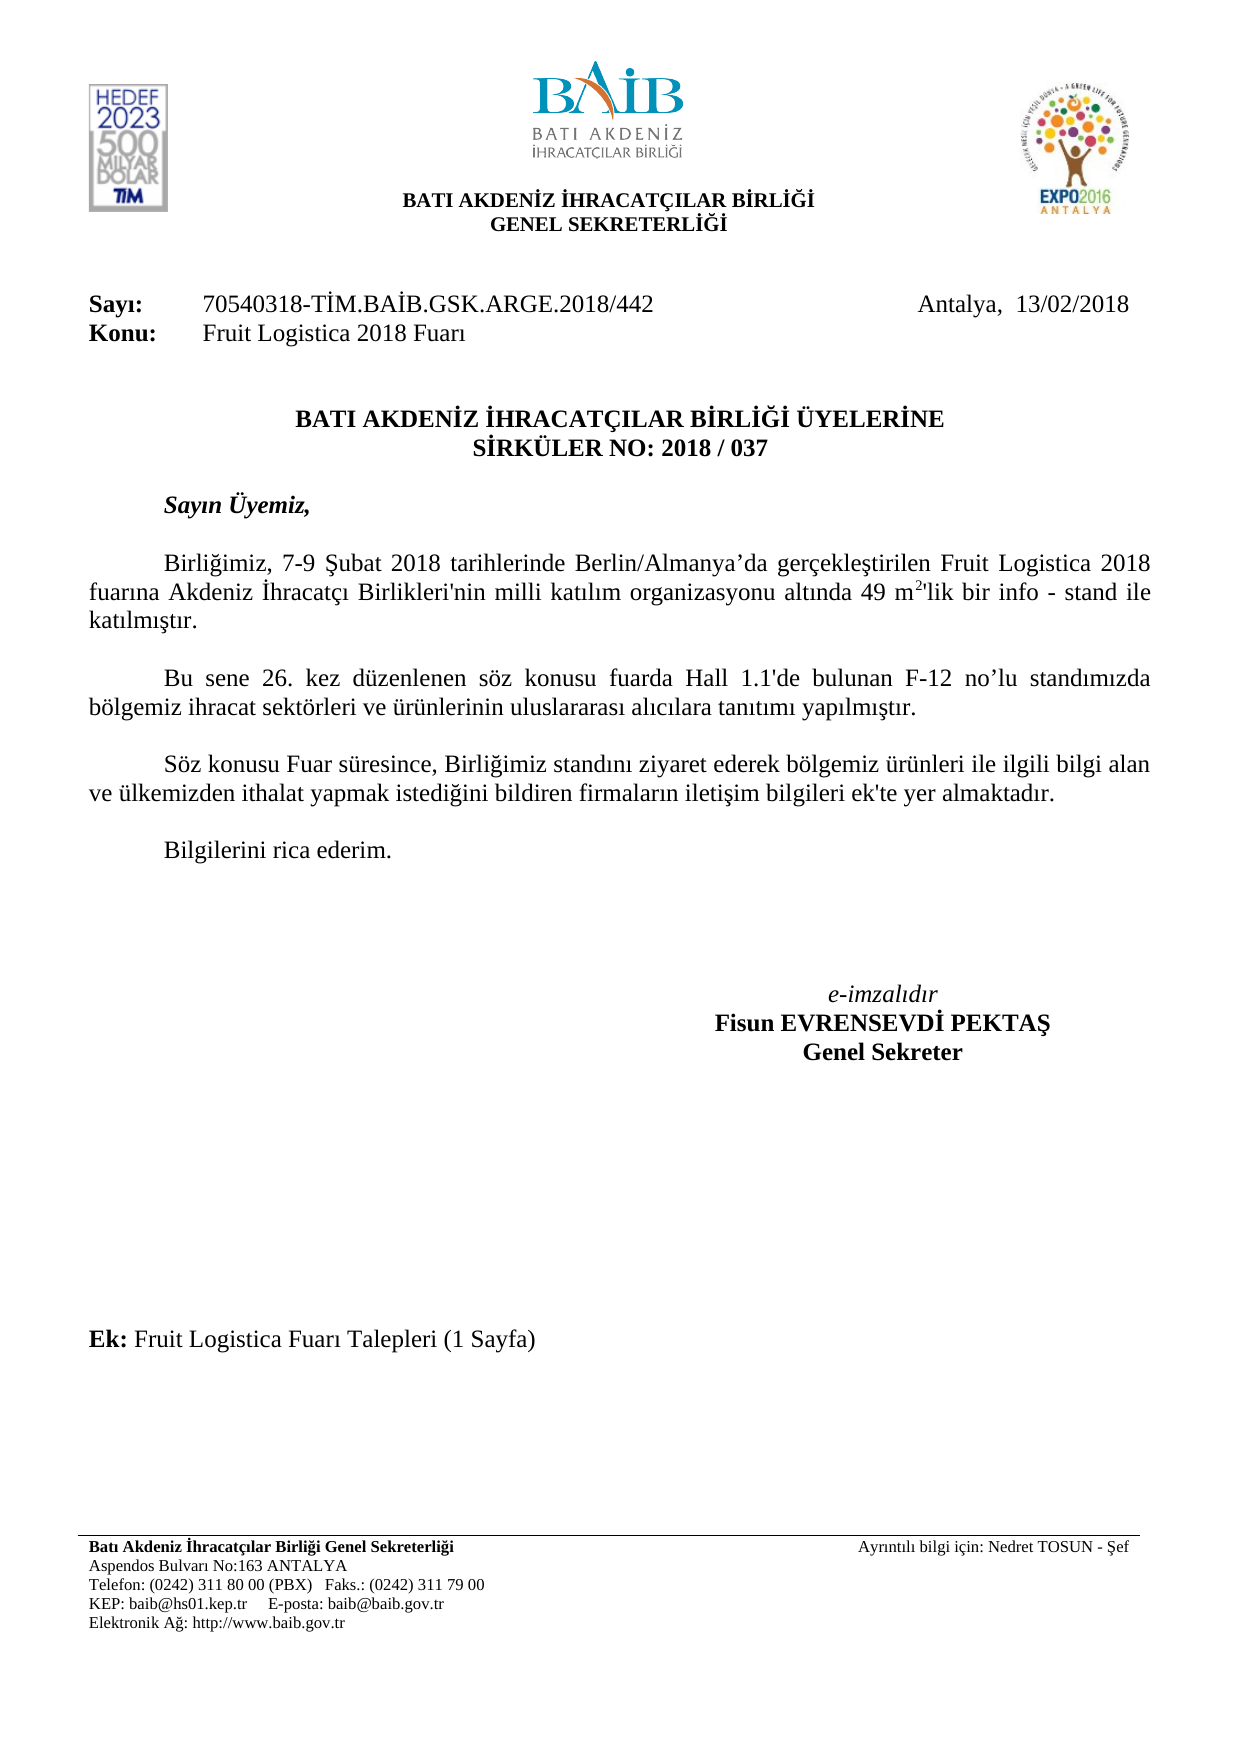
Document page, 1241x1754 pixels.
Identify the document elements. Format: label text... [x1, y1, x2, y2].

text Birliğimiz, 7-9 Şubat 2018 tarihlerinde Berlin/Almanya’da gerçekleştirilen Fruit Logistica 2018 fuarına Akdeniz İhracatçı Birlikleri'nin milli katılım organizasyonu altında 49 m2'lik bir info - stand ile katılmıştır. [89, 548, 1152, 634]
text Genel Sekreter [614, 1037, 1152, 1066]
text BATI AKDENİZ İHRACATÇILAR BİRLİĞİ ÜYELERİNE [89, 404, 1152, 433]
picture [1020, 82, 1130, 214]
text Bilgilerini rica ederim. [89, 836, 1152, 864]
text Ek: Fruit Logistica Fuarı Talepleri (1 Sayfa) [89, 1324, 1152, 1353]
text SİRKÜLER NO: 2018 / 037 [89, 433, 1152, 462]
text Bu sene 26. kez düzenlenen söz konusu fuarda Hall 1.1'de bulunan F-12 no’lu standımızda bölgemiz ihracat sektörleri ve ürünlerinin uluslararası alıcılara tanıtımı yapılmıştır. [89, 663, 1152, 721]
text Sayın Üyemiz, [89, 491, 1152, 519]
picture [88, 84, 168, 212]
picture [533, 60, 685, 159]
text Fisun EVRENSEVDİ PEKTAŞ [614, 1008, 1152, 1037]
text Söz konusu Fuar süresince, Birliğimiz standını ziyaret ederek bölgemiz ürünleri ile ilgili bilgi alan ve ülkemizden ithalat yapmak istediğini bildiren firmaların iletişim bilgileri ek'te yer almaktadır. [89, 749, 1152, 807]
text e-imzalıdır [614, 979, 1152, 1008]
